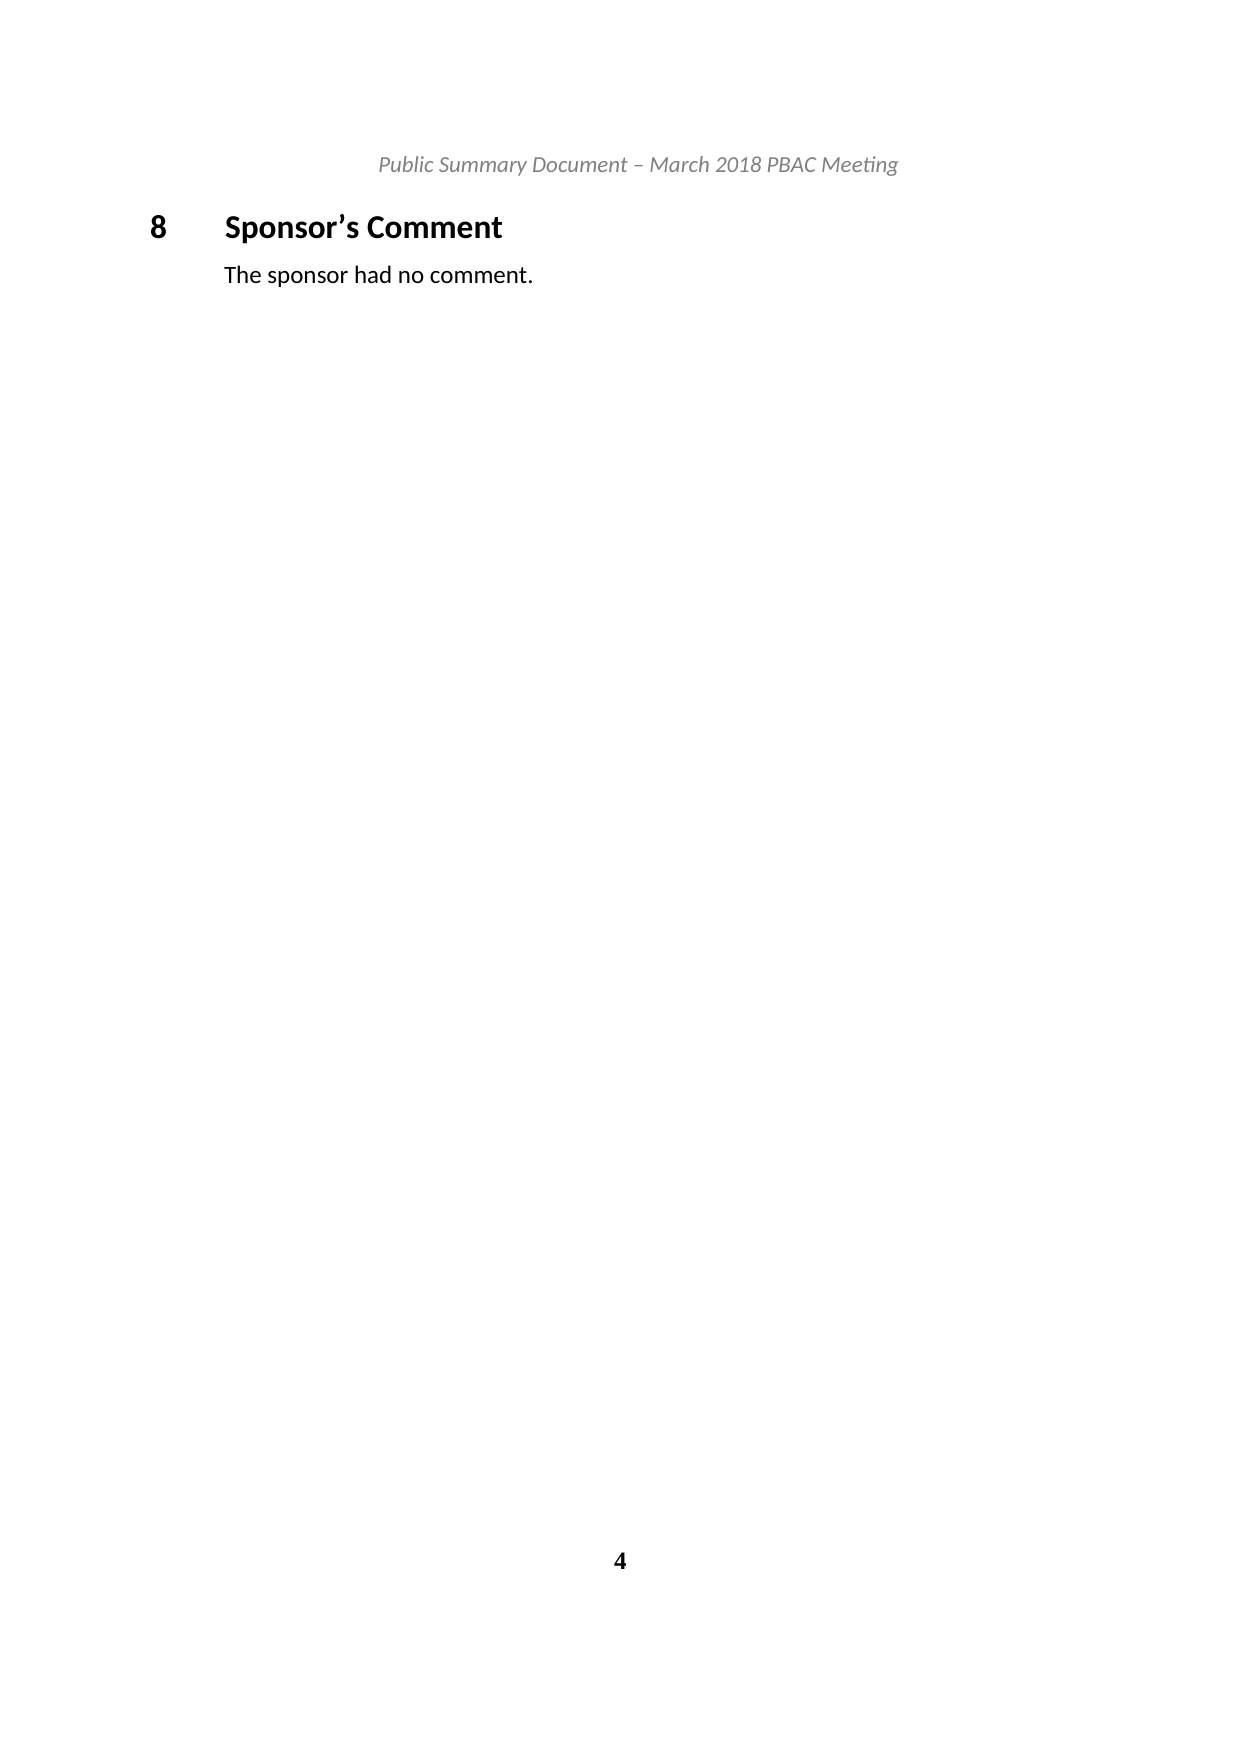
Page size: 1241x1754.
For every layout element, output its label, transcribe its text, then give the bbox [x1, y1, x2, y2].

text The sponsor had no comment. [224, 259, 1090, 290]
subtitle Sponsor’s Comment [150, 206, 1090, 247]
